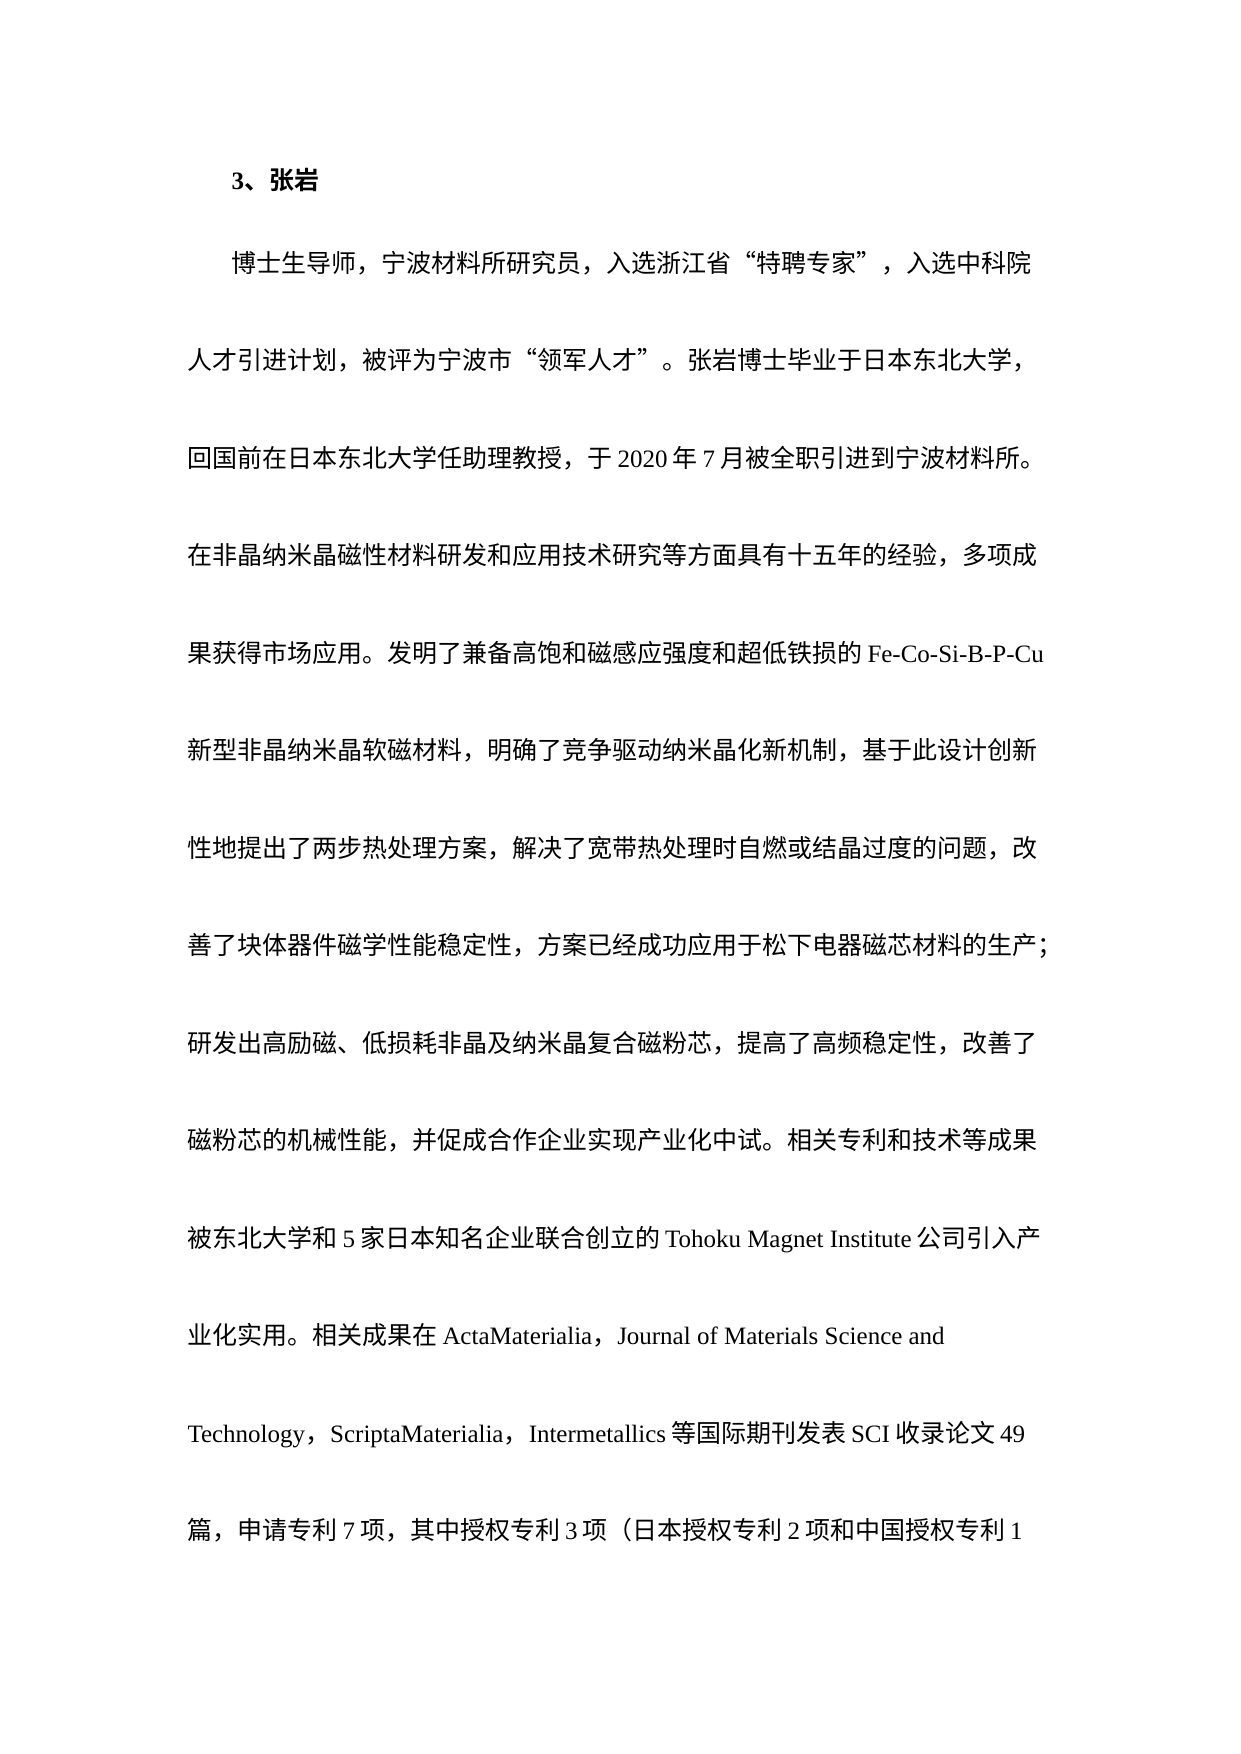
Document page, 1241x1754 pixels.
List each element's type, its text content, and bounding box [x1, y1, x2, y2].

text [187, 229, 1053, 1561]
text 3、张岩 [187, 146, 1053, 211]
